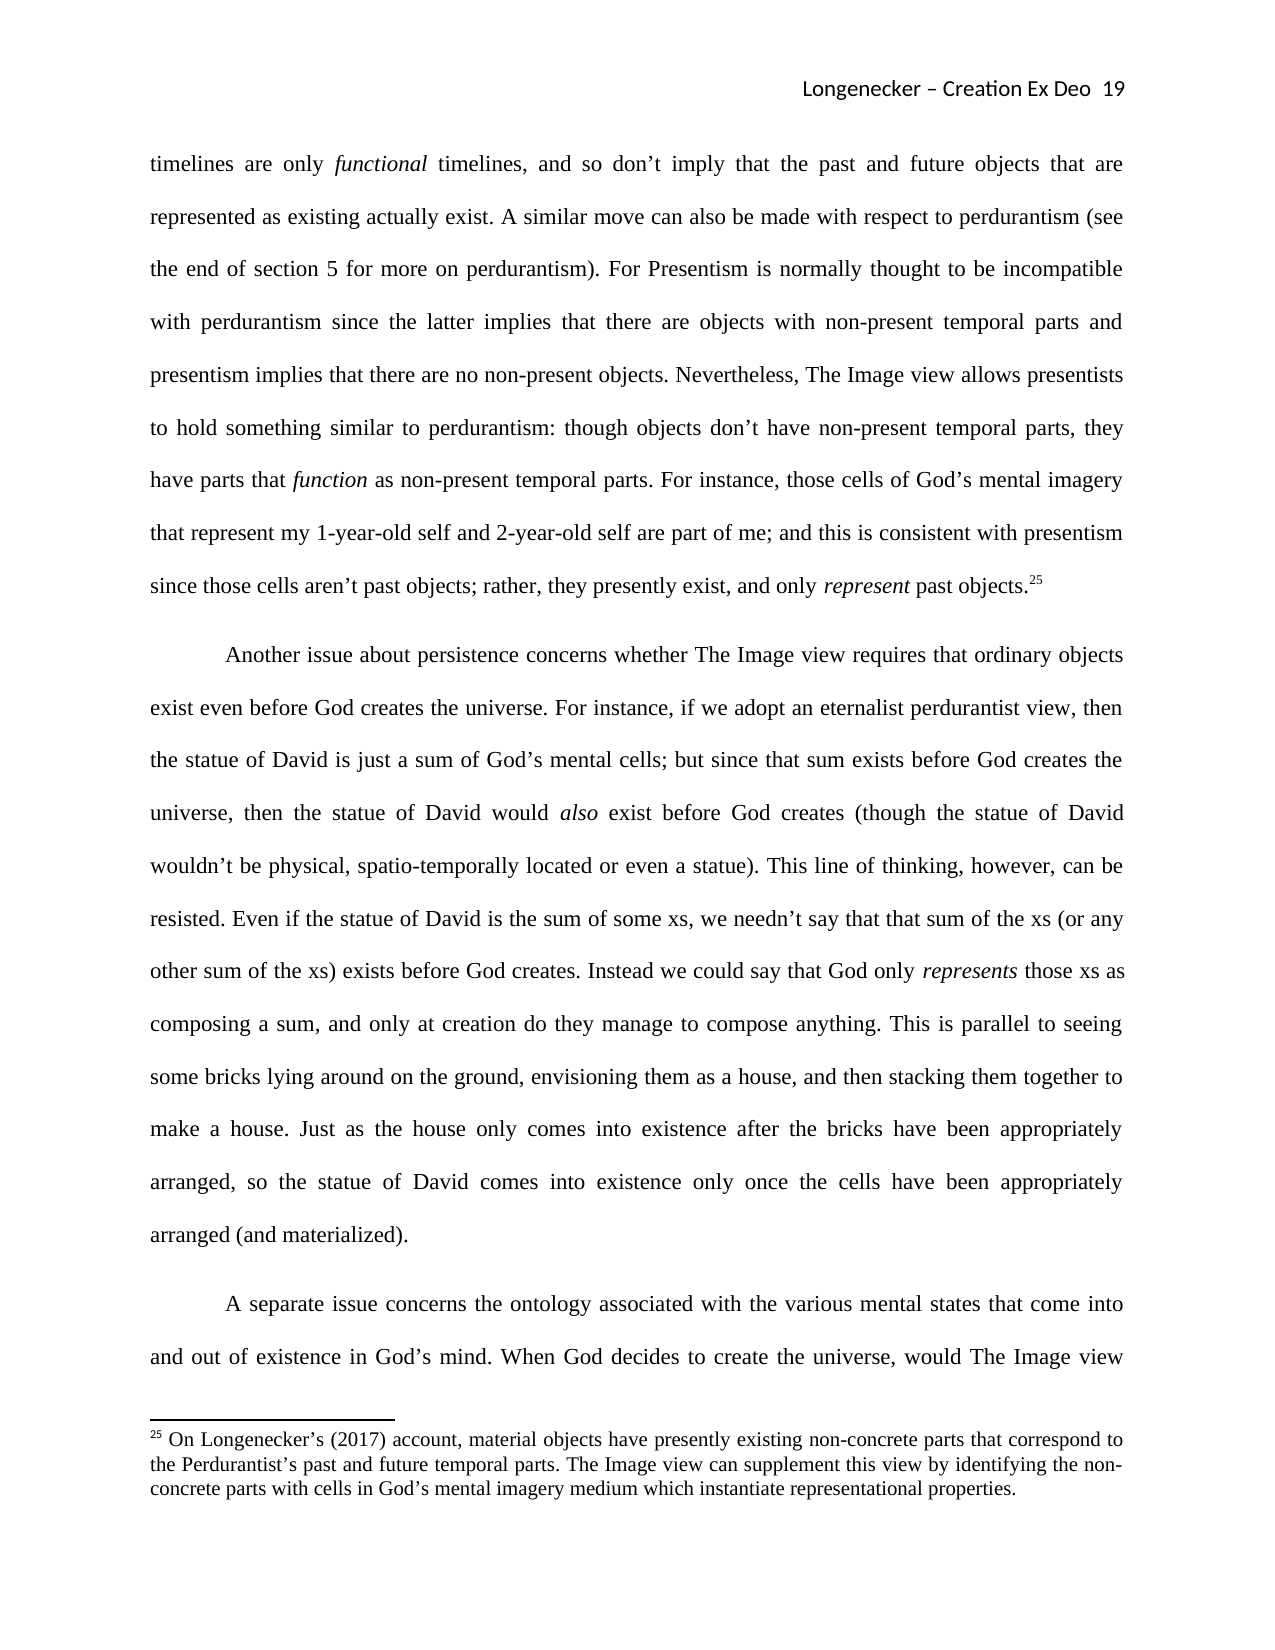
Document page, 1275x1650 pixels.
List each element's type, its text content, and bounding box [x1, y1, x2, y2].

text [150, 1290, 1125, 1369]
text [150, 150, 1125, 598]
text Another issue about persistence concerns whether The Image view requires that ordinary objects exist even before God creates the universe. For instance, if we adopt an eternalist perdurantist view, then the statue of David is just a sum of God’s mental cells; but since that sum exists before God creates the universe, then the statue of David would also exist before God creates (though the statue of David wouldn’t be physical, spatio-temporally located or even a statue). This line of thinking, however, can be resisted. Even if the statue of David is the sum of some xs, we needn’t say that that sum of the xs (or any other sum of the xs) exists before God creates. Instead we could say that God only represents those xs as composing a sum, and only at creation do they manage to compose anything. This is parallel to seeing some bricks lying around on the ground, envisioning them as a house, and then stacking them together to make a house. Just as the house only comes into existence after the bricks have been appropriately arranged, so the statue of David comes into existence only once the cells have been appropriately arranged (and materialized). [150, 641, 1125, 1247]
